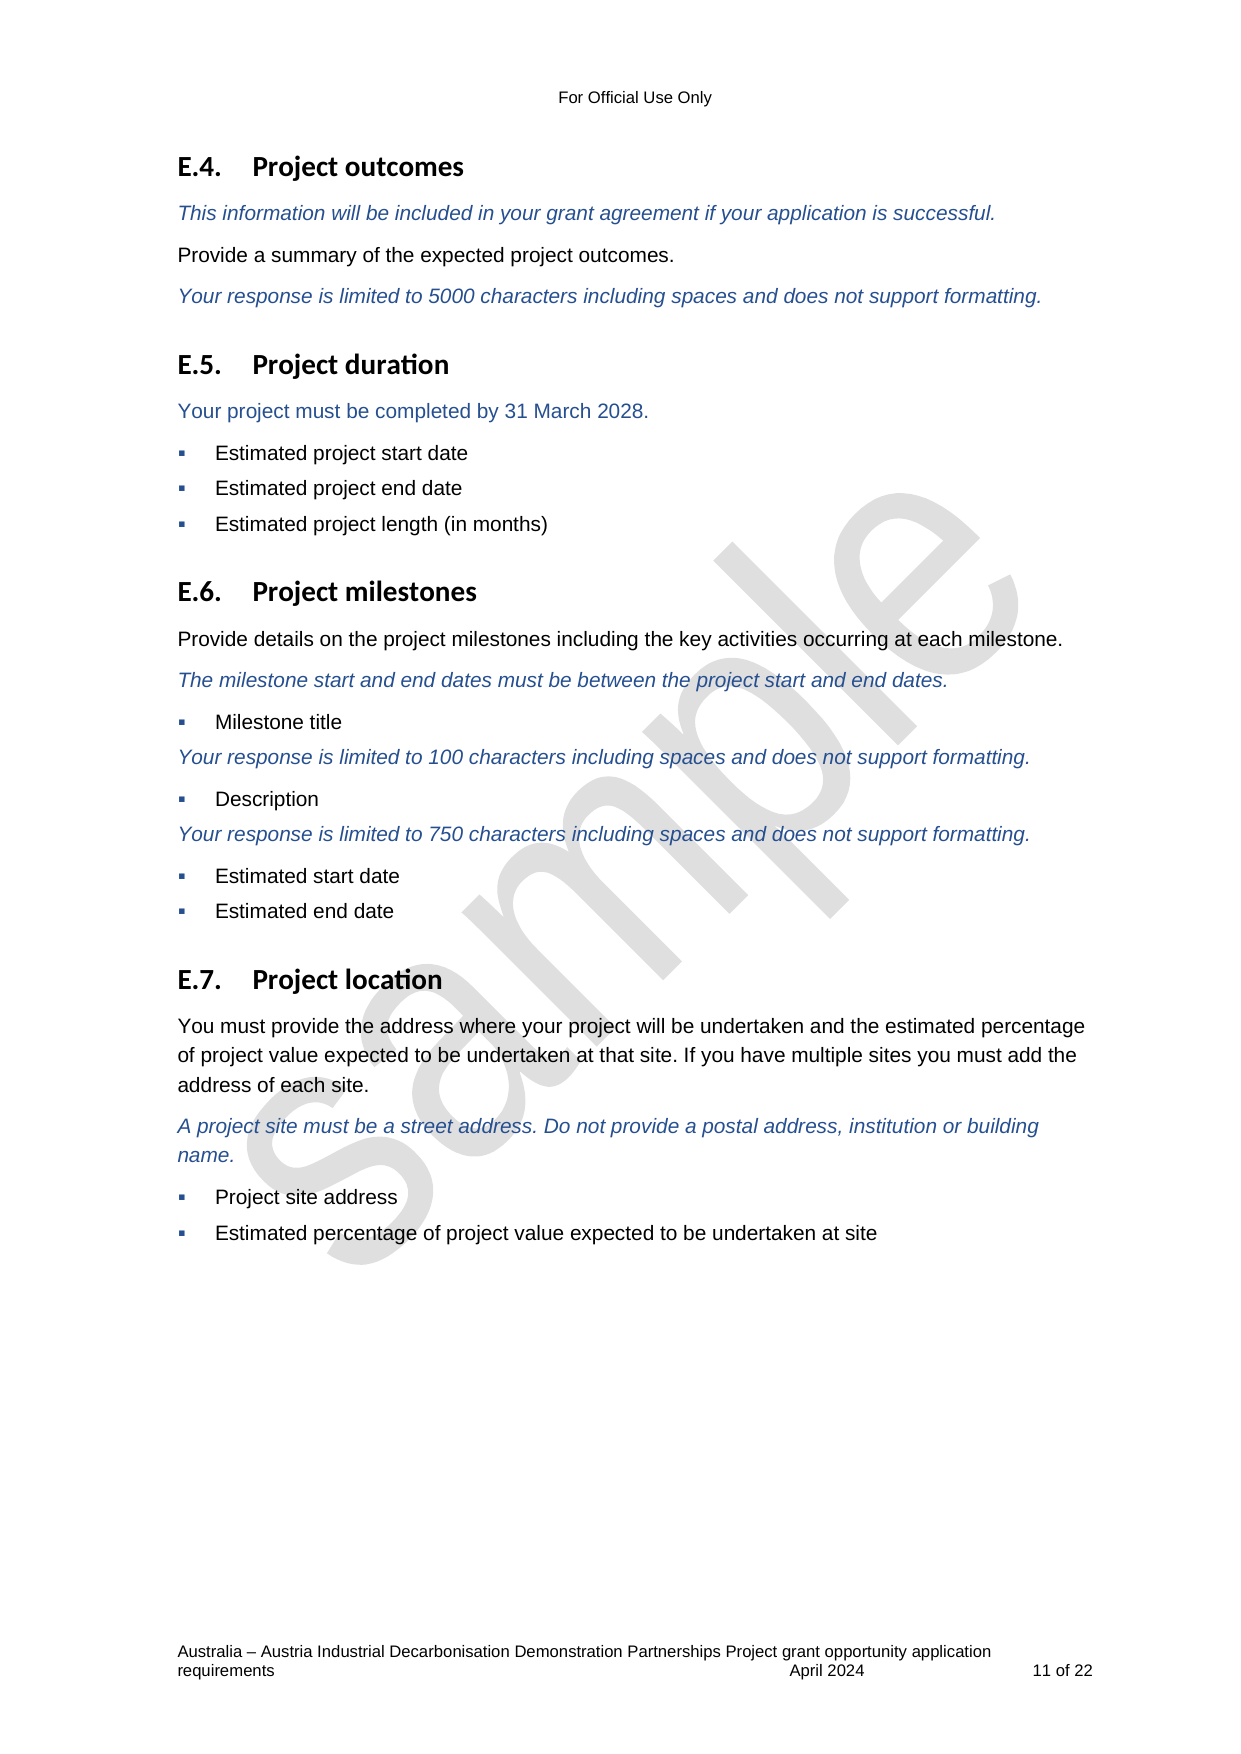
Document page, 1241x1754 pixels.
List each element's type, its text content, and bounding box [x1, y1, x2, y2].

text You must provide the address where your project will be undertaken and the estimated percentage of project value expected to be undertaken at that site. If you have multiple sites you must add the address of each site. [177, 1009, 1092, 1096]
list Project site address [177, 1180, 1092, 1209]
subtitle Project milestones [177, 573, 1092, 609]
list Description [177, 782, 1092, 811]
list Estimated percentage of project value expected to be undertaken at site [177, 1215, 1092, 1244]
list Estimated end date [177, 894, 1092, 923]
subtitle Project location [177, 961, 1092, 996]
list Milestone title [177, 704, 1092, 734]
text The milestone start and end dates must be between the project start and end dates. [177, 663, 1092, 692]
text Your response is limited to 5000 characters including spaces and does not support formatting. [177, 279, 1092, 308]
text A project site must be a street address. Do not provide a postal address, institution or building name. [177, 1109, 1092, 1167]
text Your project must be completed by 31 March 2028. [177, 394, 1092, 423]
list Estimated project start date [177, 436, 1092, 465]
list Estimated project end date [177, 471, 1092, 500]
text Your response is limited to 750 characters including spaces and does not support formatting. [177, 817, 1092, 846]
subtitle Project outcomes [177, 148, 1092, 183]
text This information will be included in your grant agreement if your application is successful. [177, 196, 1092, 225]
list Estimated start date [177, 859, 1092, 888]
text Provide details on the project milestones including the key activities occurring at each milestone. [177, 621, 1092, 650]
text Your response is limited to 100 characters including spaces and does not support formatting. [177, 740, 1092, 769]
list Estimated project length (in months) [177, 506, 1092, 536]
subtitle Project duration [177, 346, 1092, 381]
text Provide a summary of the expected project outcomes. [177, 237, 1092, 267]
